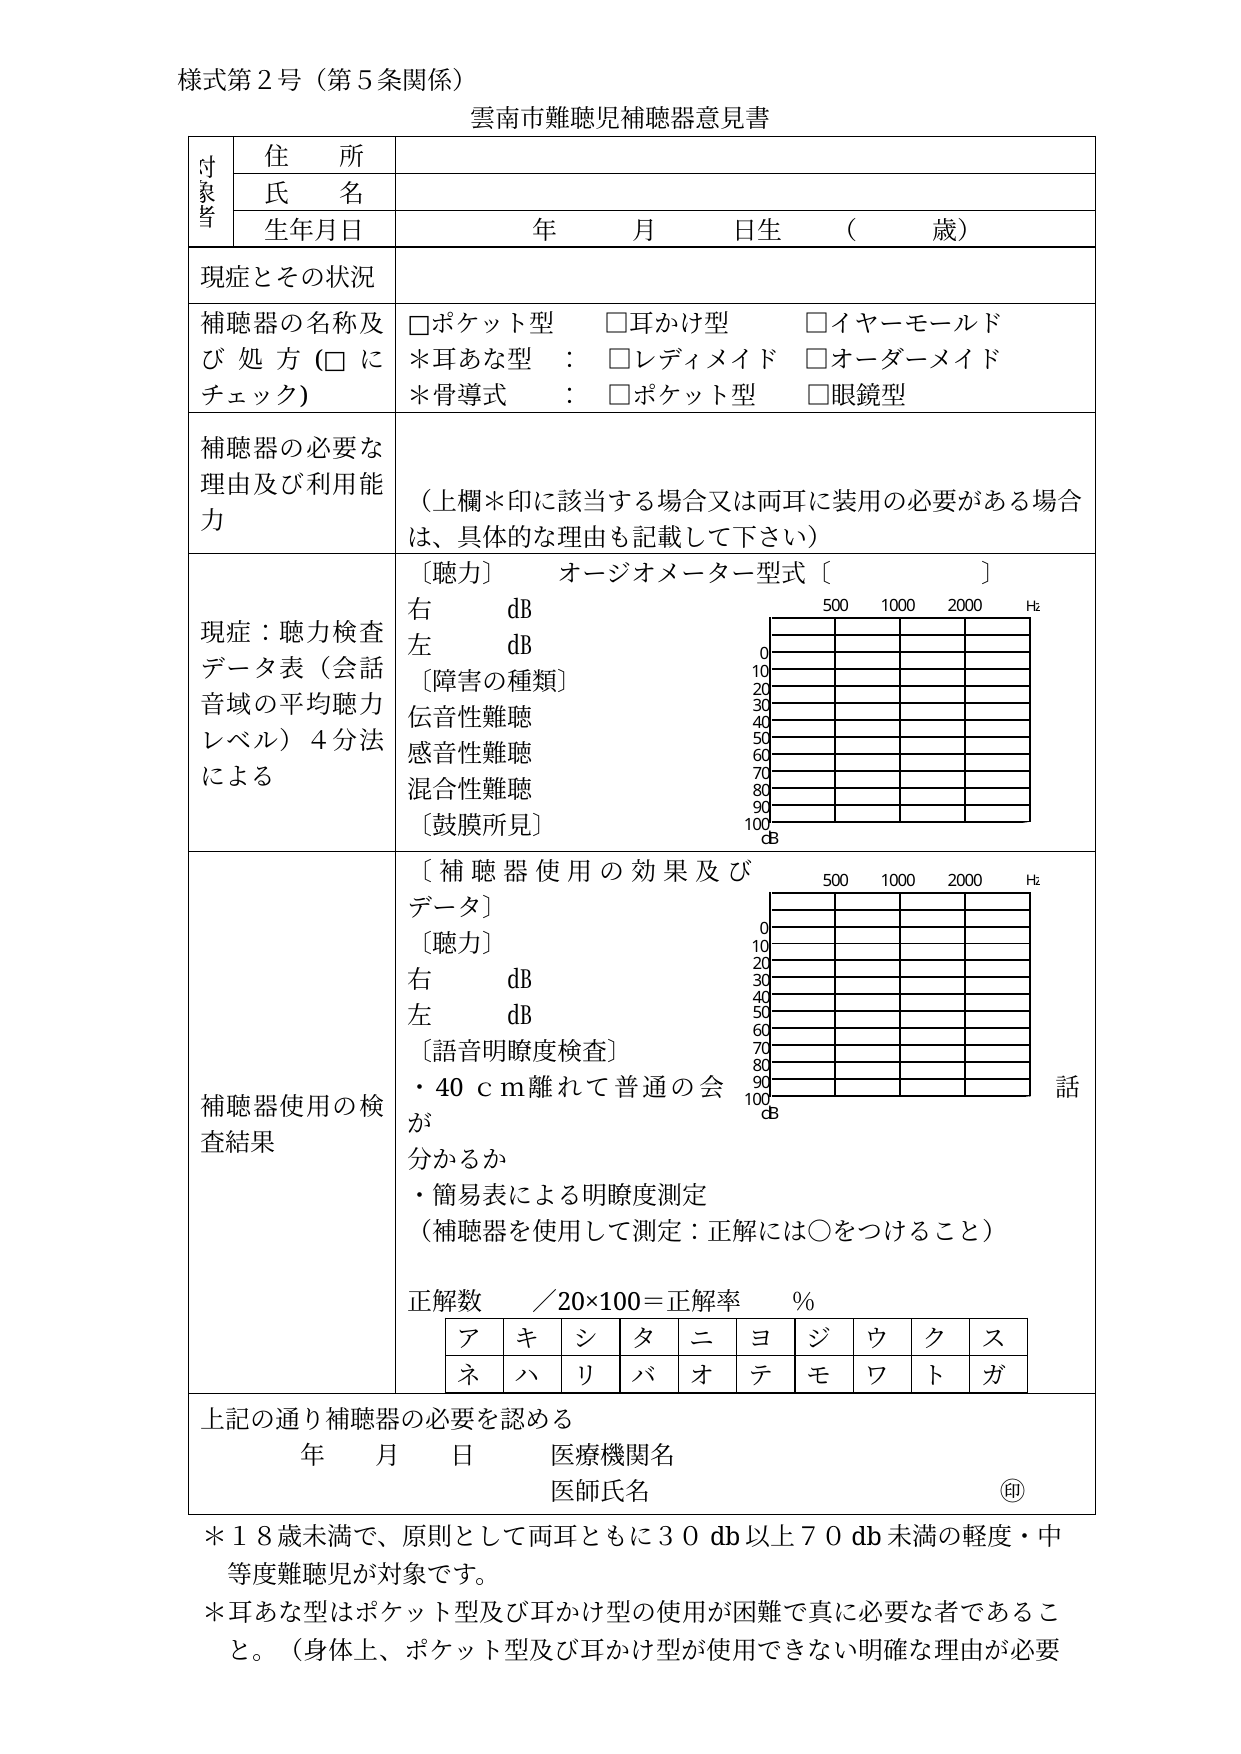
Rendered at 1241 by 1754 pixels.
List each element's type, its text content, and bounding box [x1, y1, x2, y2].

table_cell 補聴器の必要な理由及び利用能力 [189, 413, 395, 553]
table_cell 〔補聴器使用の効果及びデータ〕 〔聴力〕 右 ㏈ 左 ㏈ 〔語音明瞭度検査〕 ・40ｃｍ離れて普通の会話が 分かるか ・簡易表による明瞭度測定 （補聴器を使用して測定：正解には○をつけること） 正解数 ／20×100＝正解率 ％ [396, 852, 1095, 1393]
table_header 対象者 [189, 137, 233, 246]
text ＊１８歳未満で、原則として両耳ともに３０db以上７０db未満の軽度・中等度難聴児が対象です。 [177, 1515, 1063, 1591]
table_cell □ポケット型 □耳かけ型 □イヤーモールド ＊耳あな型 ： □レディメイド □オーダーメイド ＊骨導式 ： □ポケット型 □眼鏡型 [396, 304, 1095, 412]
table_cell [396, 248, 1095, 303]
table_cell 現症とその状況 [189, 248, 395, 303]
table_cell 年 月 日生 （ 歳） [396, 211, 1095, 246]
table_cell 氏 名 [234, 174, 395, 209]
table_cell 補聴器使用の検査結果 [189, 852, 395, 1393]
table_cell [396, 174, 1095, 209]
table_cell 〔聴力〕 オージオメーター型式〔 〕 右 ㏈ 左 ㏈ 〔障害の種類〕 伝音性難聴 感音性難聴 混合性難聴 〔鼓膜所見〕 [396, 554, 1095, 851]
table_cell 補聴器の名称及び処方(□にチェック) [189, 304, 395, 412]
table_cell 生年月日 [234, 211, 395, 246]
table_header [396, 137, 1095, 172]
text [177, 1591, 1063, 1667]
text 雲南市難聴児補聴器意見書 [177, 97, 1063, 136]
table_cell （上欄＊印に該当する場合又は両耳に装用の必要がある場合は、具体的な理由も記載して下さい） [396, 413, 1095, 553]
table_header 住 所 [234, 137, 395, 172]
text 様式第２号（第５条関係） [177, 59, 1063, 97]
table_cell 上記の通り補聴器の必要を認める 年 月 日 医療機関名 医師氏名 ㊞ [189, 1394, 1095, 1514]
table_cell 現症：聴力検査データ表（会話音域の平均聴力レベル）４分法による [189, 554, 395, 851]
